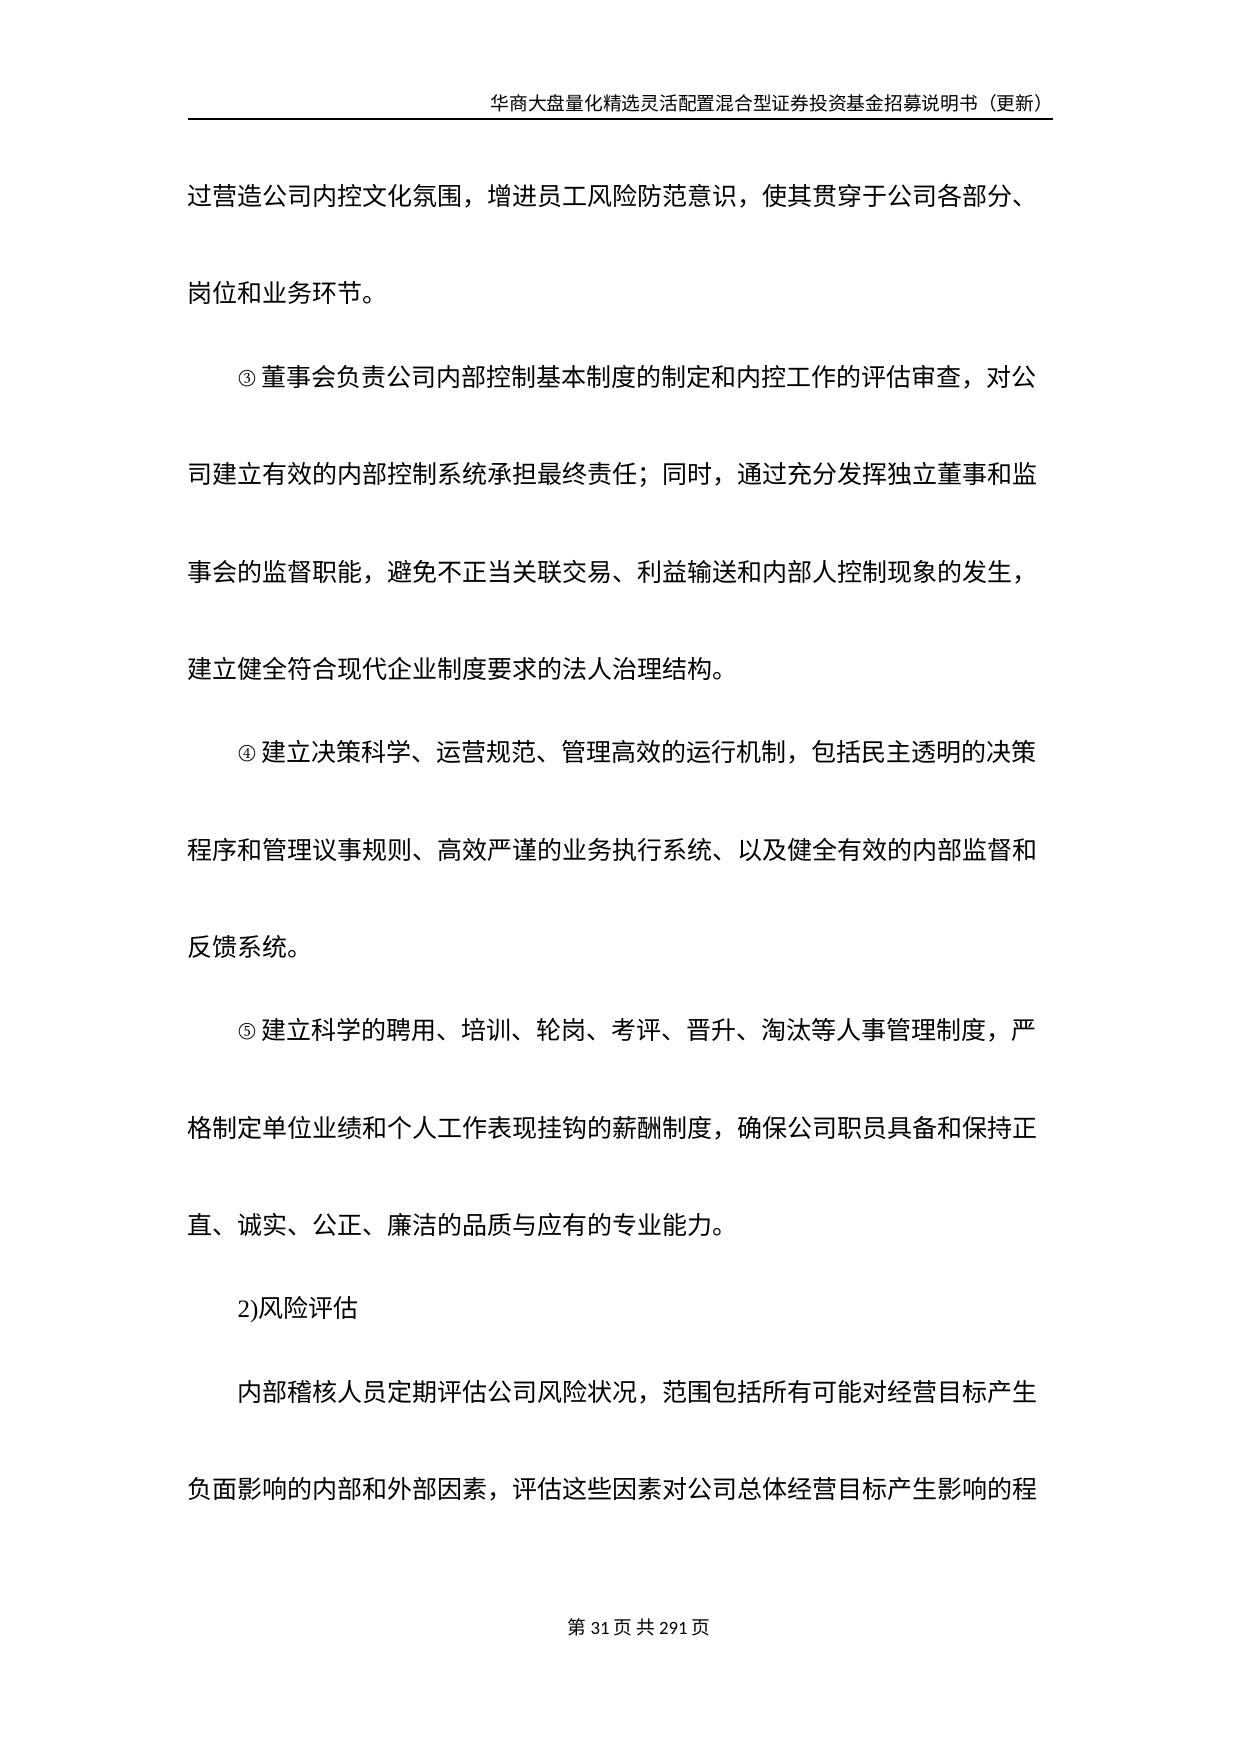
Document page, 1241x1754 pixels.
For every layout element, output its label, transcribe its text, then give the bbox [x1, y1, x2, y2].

text ③董事会负责公司内部控制基本制度的制定和内控工作的评估审查，对公司建立有效的内部控制系统承担最终责任；同时，通过充分发挥独立董事和监事会的监督职能，避免不正当关联交易、利益输送和内部人控制现象的发生，建立健全符合现代企业制度要求的法人治理结构。 [187, 343, 1053, 700]
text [187, 1358, 1053, 1520]
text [187, 162, 1053, 324]
text ⑤建立科学的聘用、培训、轮岗、考评、晋升、淘汰等人事管理制度，严格制定单位业绩和个人工作表现挂钩的薪酬制度，确保公司职员具备和保持正直、诚实、公正、廉洁的品质与应有的专业能力。 [187, 996, 1053, 1256]
text 2)风险评估 [187, 1274, 1053, 1339]
text ④建立决策科学、运营规范、管理高效的运行机制，包括民主透明的决策程序和管理议事规则、高效严谨的业务执行系统、以及健全有效的内部监督和反馈系统。 [187, 718, 1053, 978]
